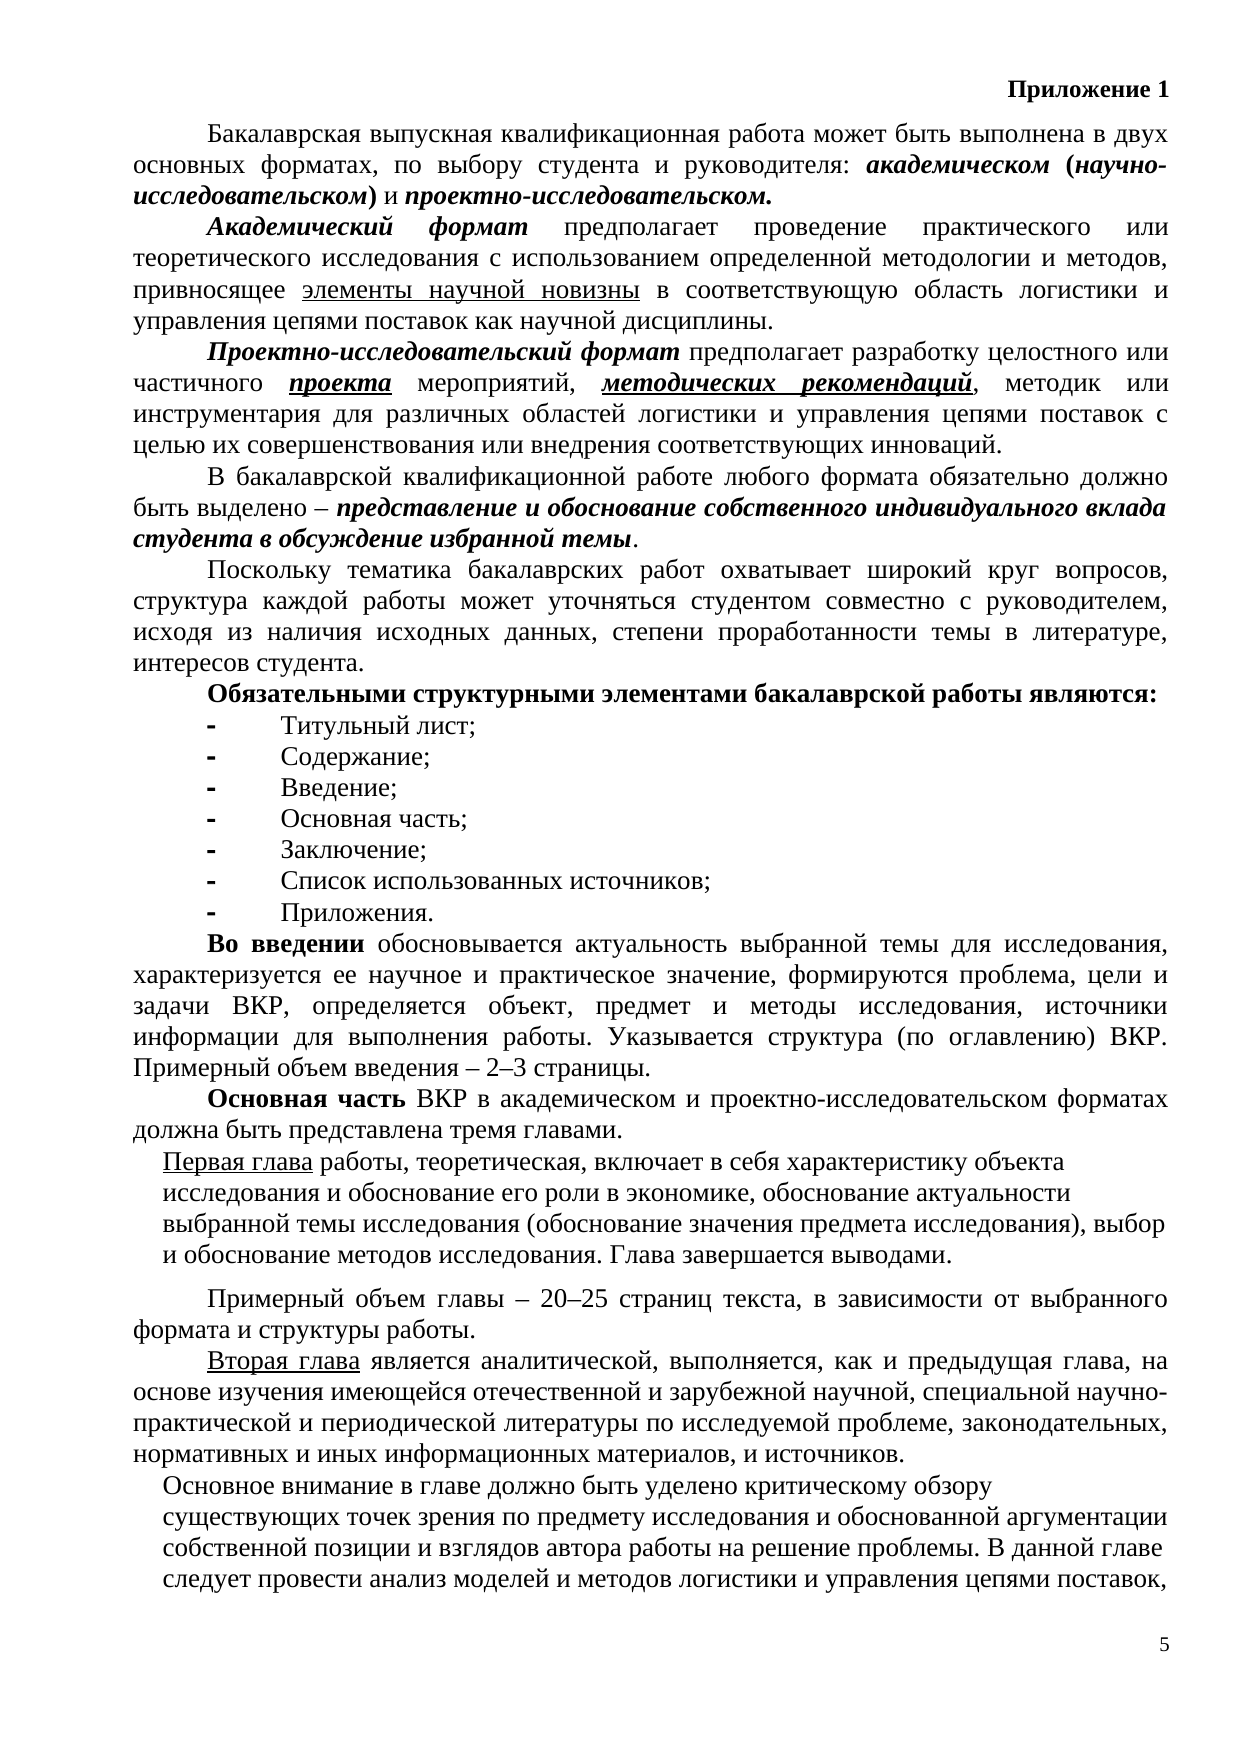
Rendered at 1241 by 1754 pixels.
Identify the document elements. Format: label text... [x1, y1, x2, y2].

list Содержание; [133, 740, 1169, 771]
text Примерный объем главы – 20–25 страниц текста, в зависимости от выбранного формата и структуры работы. [133, 1282, 1169, 1344]
list Введение; [133, 771, 1169, 802]
list Приложения. [133, 896, 1169, 927]
text В бакалаврской квалификационной работе любого формата обязательно должно быть выделено – представление и обоснование собственного индивидуального вклада студента в обсуждение избранной темы. [133, 459, 1169, 553]
text Приложение 1 [133, 74, 1169, 103]
text Вторая глава является аналитической, выполняется, как и предыдущая глава, на основе изучения имеющейся отечественной и зарубежной научной, специальной научно- практической и периодической литературы по исследуемой проблеме, законодательных, нормативных и иных информационных материалов, и источников. [133, 1344, 1169, 1469]
text Основная часть ВКР в академическом и проектно-исследовательском форматах должна быть представлена тремя главами. [133, 1082, 1169, 1145]
list Основная часть; [133, 802, 1169, 833]
text Первая глава работы, теоретическая, включает в себя характеристику объекта исследования и обоснование его роли в экономике, обоснование актуальности выбранной темы исследования (обоснование значения предмета исследования), выбор и обоснование методов исследования. Глава завершается выводами. [162, 1145, 1169, 1269]
list Титульный лист; [133, 709, 1169, 740]
text Проектно-исследовательский формат предполагает разработку целостного или частичного проекта мероприятий, методических рекомендаций, методик или инструментария для различных областей логистики и управления цепями поставок с целью их совершенствования или внедрения соответствующих инноваций. [133, 335, 1169, 459]
text Обязательными структурными элементами бакалаврской работы являются: [133, 678, 1169, 709]
text Поскольку тематика бакалаврских работ охватывает широкий круг вопросов, структура каждой работы может уточняться студентом совместно с руководителем, исходя из наличия исходных данных, степени проработанности темы в литературе, интересов студента. [133, 553, 1169, 678]
list Заключение; [133, 833, 1169, 864]
text Бакалаврская выпускная квалификационная работа может быть выполнена в двух основных форматах, по выбору студента и руководителя: академическом (научно-исследовательском) и проектно-исследовательском. [133, 117, 1169, 210]
list Список использованных источников; [133, 864, 1169, 896]
text Академический формат предполагает проведение практического или теоретического исследования с использованием определенной методологии и методов, привносящее элементы научной новизны в соответствующую область логистики и управления цепями поставок как научной дисциплины. [133, 210, 1169, 335]
text Во введении обосновывается актуальность выбранной темы для исследования, характеризуется ее научное и практическое значение, формируются проблема, цели и задачи ВКР, определяется объект, предмет и методы исследования, источники информации для выполнения работы. Указывается структура (по оглавлению) ВКР. Примерный объем введения – 2–3 страницы. [133, 927, 1169, 1082]
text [162, 1469, 1169, 1593]
